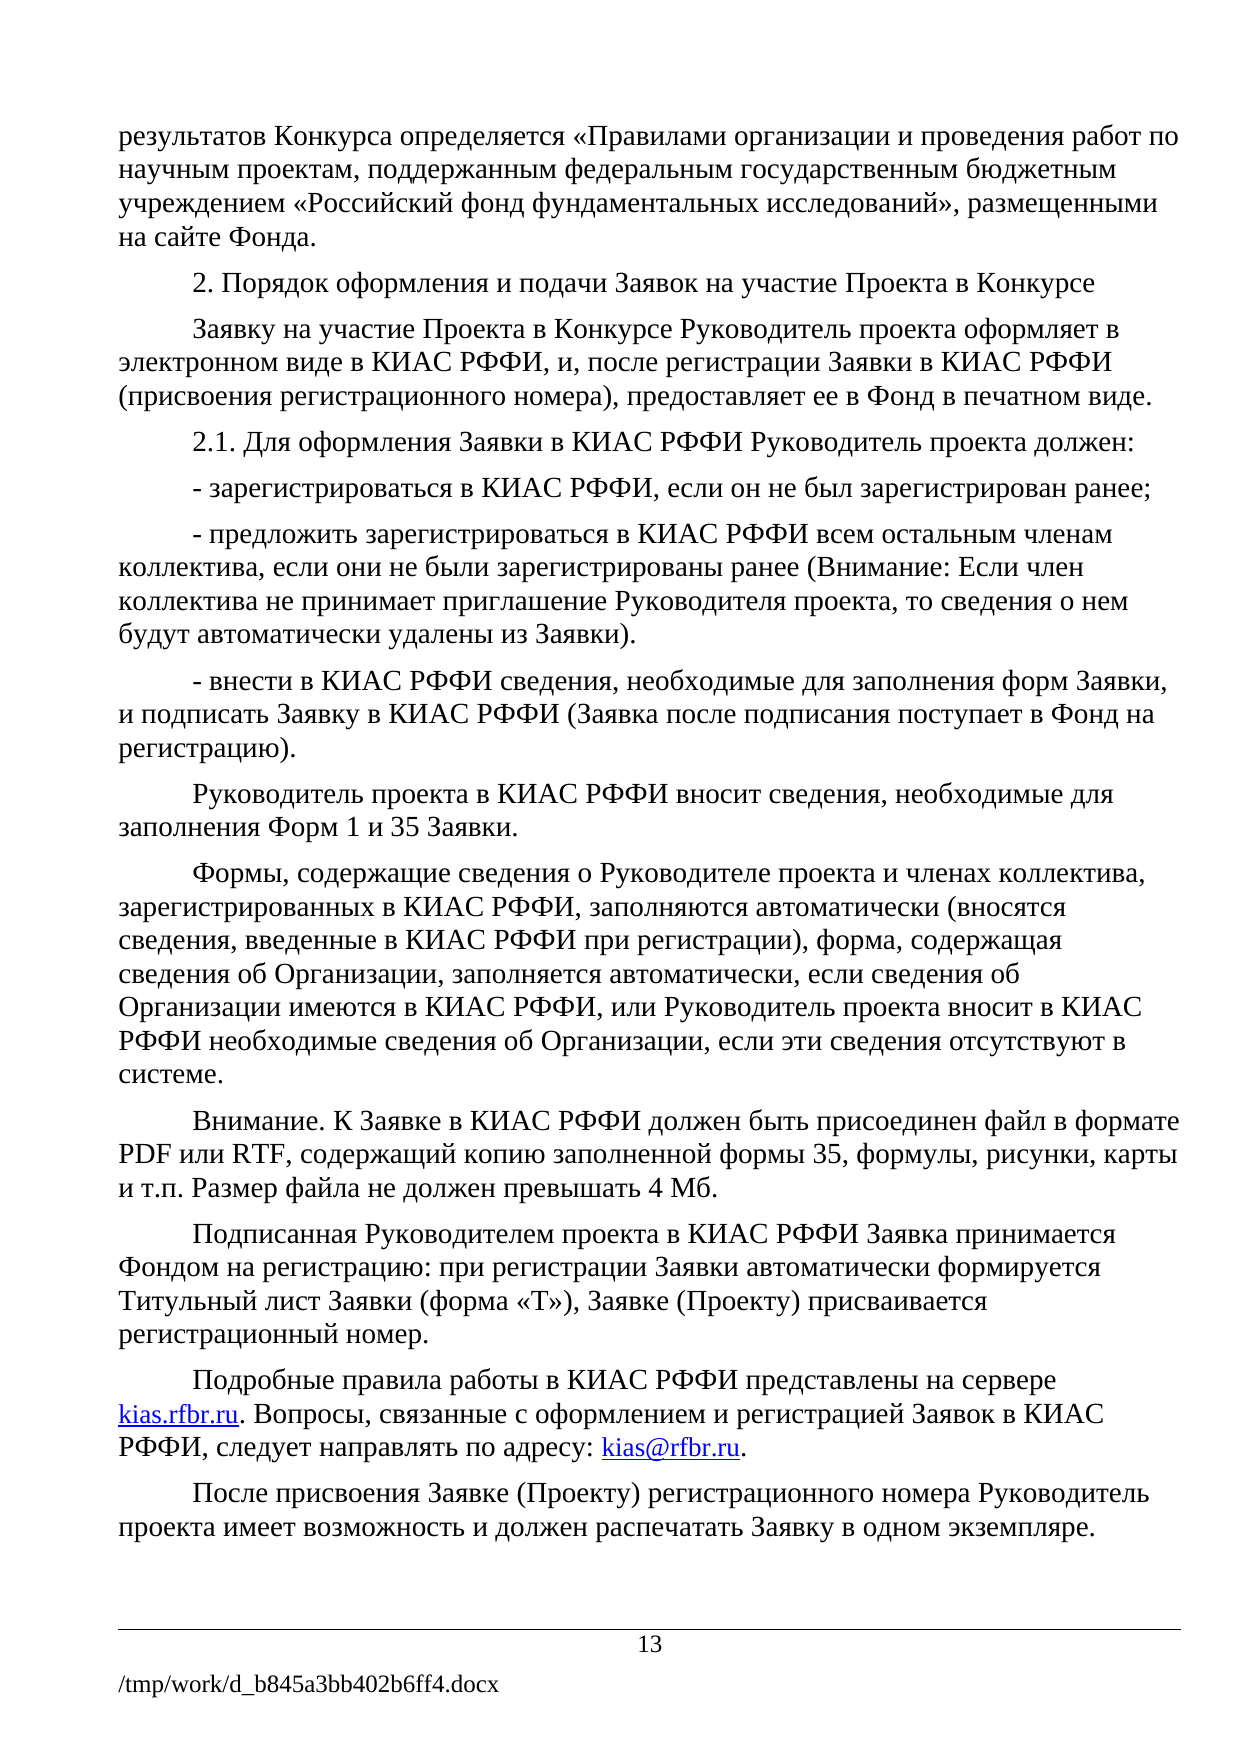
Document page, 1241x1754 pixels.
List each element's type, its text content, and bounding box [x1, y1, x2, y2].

text Формы, содержащие сведения о Руководителе проекта и членах коллектива, зарегистрированных в КИАС РФФИ, заполняются автоматически (вносятся сведения, введенные в КИАС РФФИ при регистрации), форма, содержащая сведения об Организации, заполняется автоматически, если сведения об Организации имеются в КИАС РФФИ, или Руководитель проекта вносит в КИАС РФФИ необходимые сведения об Организации, если эти сведения отсутствуют в системе. [118, 855, 1181, 1090]
text - зарегистрироваться в КИАС РФФИ, если он не был зарегистрирован ранее; [118, 470, 1181, 503]
text - предложить зарегистрироваться в КИАС РФФИ всем остальным членам коллектива, если они не были зарегистрированы ранее (Внимание: Если член коллектива не принимает приглашение Руководителя проекта, то сведения о нем будут автоматически удалены из Заявки). [118, 516, 1181, 650]
text После присвоения Заявке (Проекту) регистрационного номера Руководитель проекта имеет возможность и должен распечатать Заявку в одном экземпляре. [118, 1476, 1181, 1543]
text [118, 118, 1181, 252]
text Заявку на участие Проекта в Конкурсе Руководитель проекта оформляет в электронном виде в КИАС РФФИ, и, после регистрации Заявки в КИАС РФФИ (присвоения регистрационного номера), предоставляет ее в Фонд в печатном виде. [118, 311, 1181, 411]
text Руководитель проекта в КИАС РФФИ вносит сведения, необходимые для заполнения Форм 1 и 35 Заявки. [118, 776, 1181, 843]
text Внимание. К Заявке в КИАС РФФИ должен быть присоединен файл в формате PDF или RTF, содержащий копию заполненной формы 35, формулы, рисунки, карты и т.п. Размер файла не должен превышать 4 Мб. [118, 1103, 1181, 1203]
text - внести в КИАС РФФИ сведения, необходимые для заполнения форм Заявки, и подписать Заявку в КИАС РФФИ (Заявка после подписания поступает в Фонд на регистрацию). [118, 663, 1181, 763]
text Подписанная Руководителем проекта в КИАС РФФИ Заявка принимается Фондом на регистрацию: при регистрации Заявки автоматически формируется Титульный лист Заявки (форма «Т»), Заявке (Проекту) присваивается регистрационный номер. [118, 1216, 1181, 1350]
text Подробные правила работы в КИАС РФФИ представлены на сервере kias.rfbr.ru. Вопросы, связанные с оформлением и регистрацией Заявок в КИАС РФФИ, следует направлять по адресу: kias@rfbr.ru. [118, 1362, 1181, 1463]
text 2.1. Для оформления Заявки в КИАС РФФИ Руководитель проекта должен: [118, 424, 1181, 457]
text 2. Порядок оформления и подачи Заявок на участие Проекта в Конкурсе [118, 265, 1181, 298]
